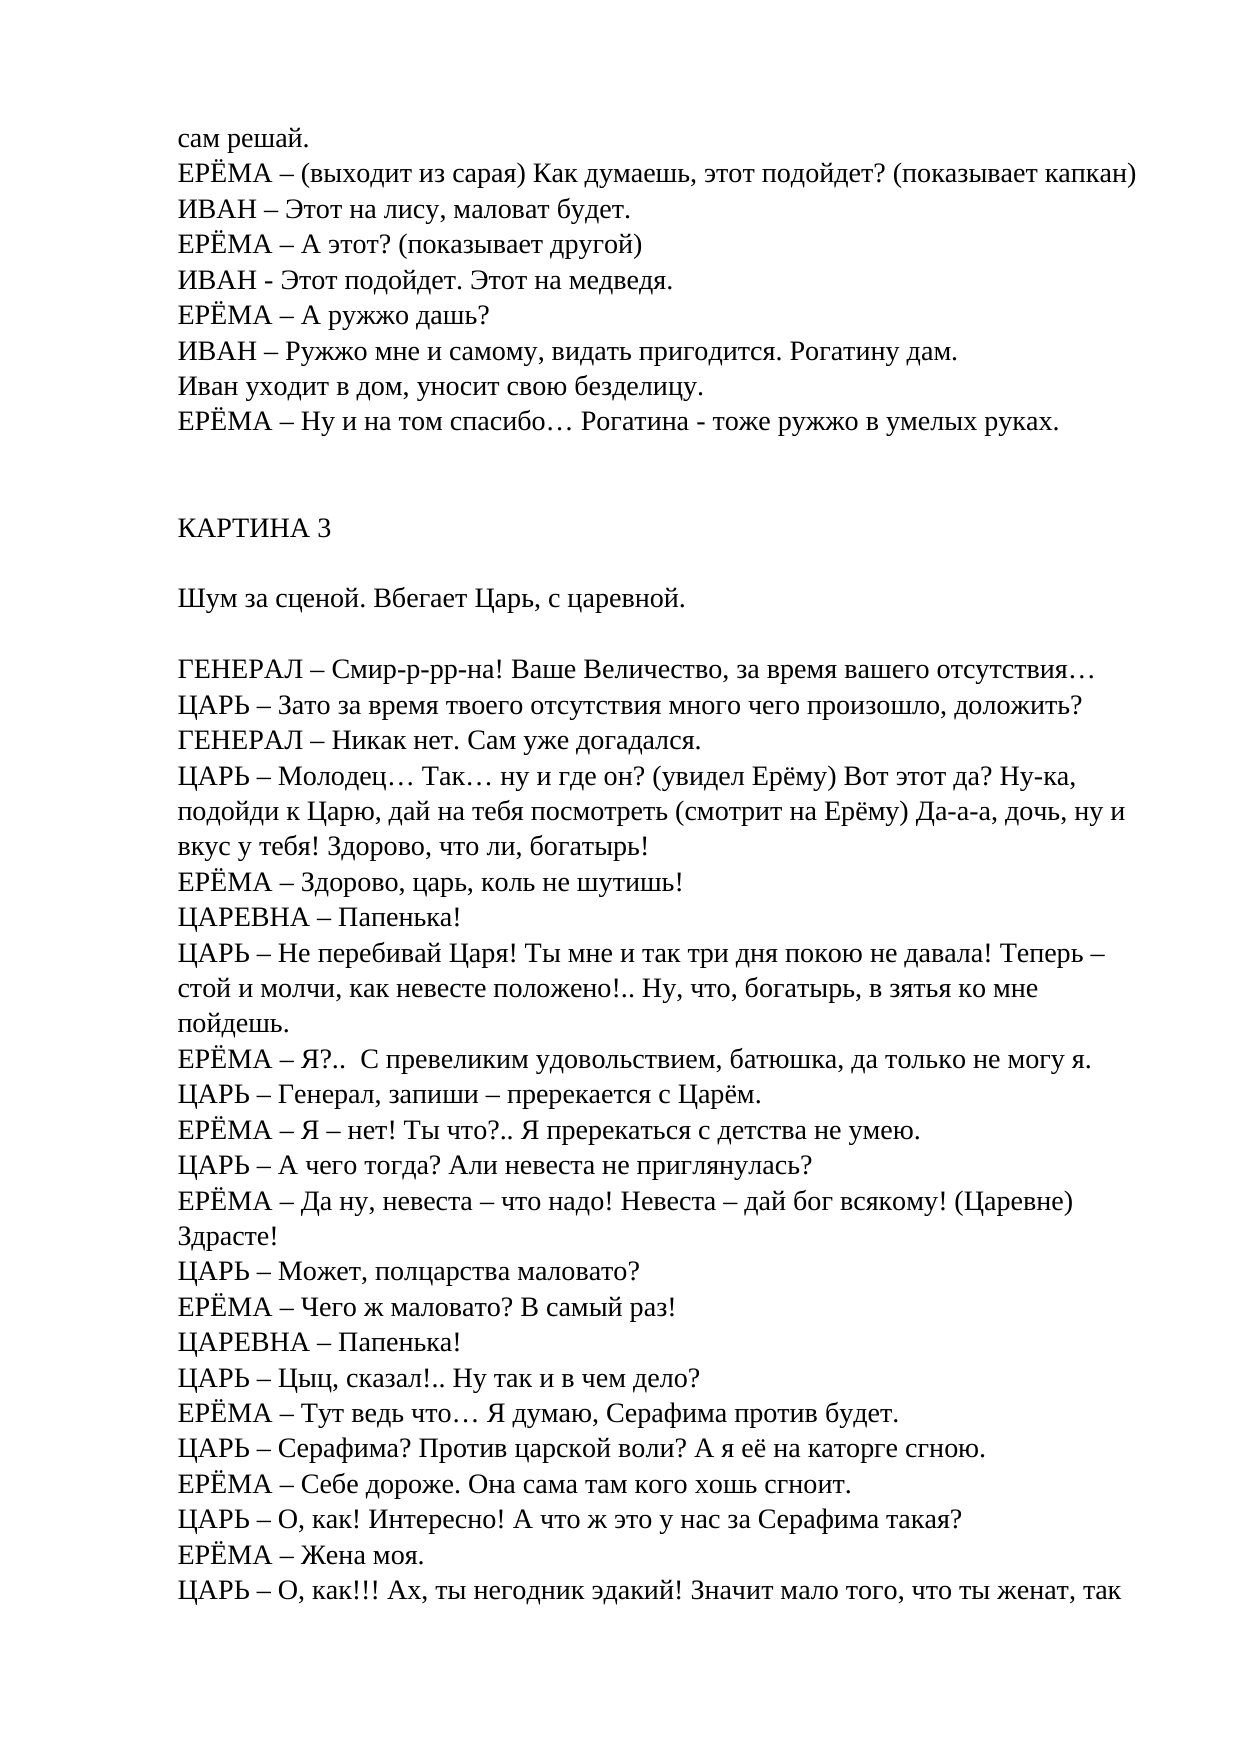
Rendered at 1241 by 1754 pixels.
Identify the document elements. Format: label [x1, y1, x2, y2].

text [177, 118, 1152, 1606]
